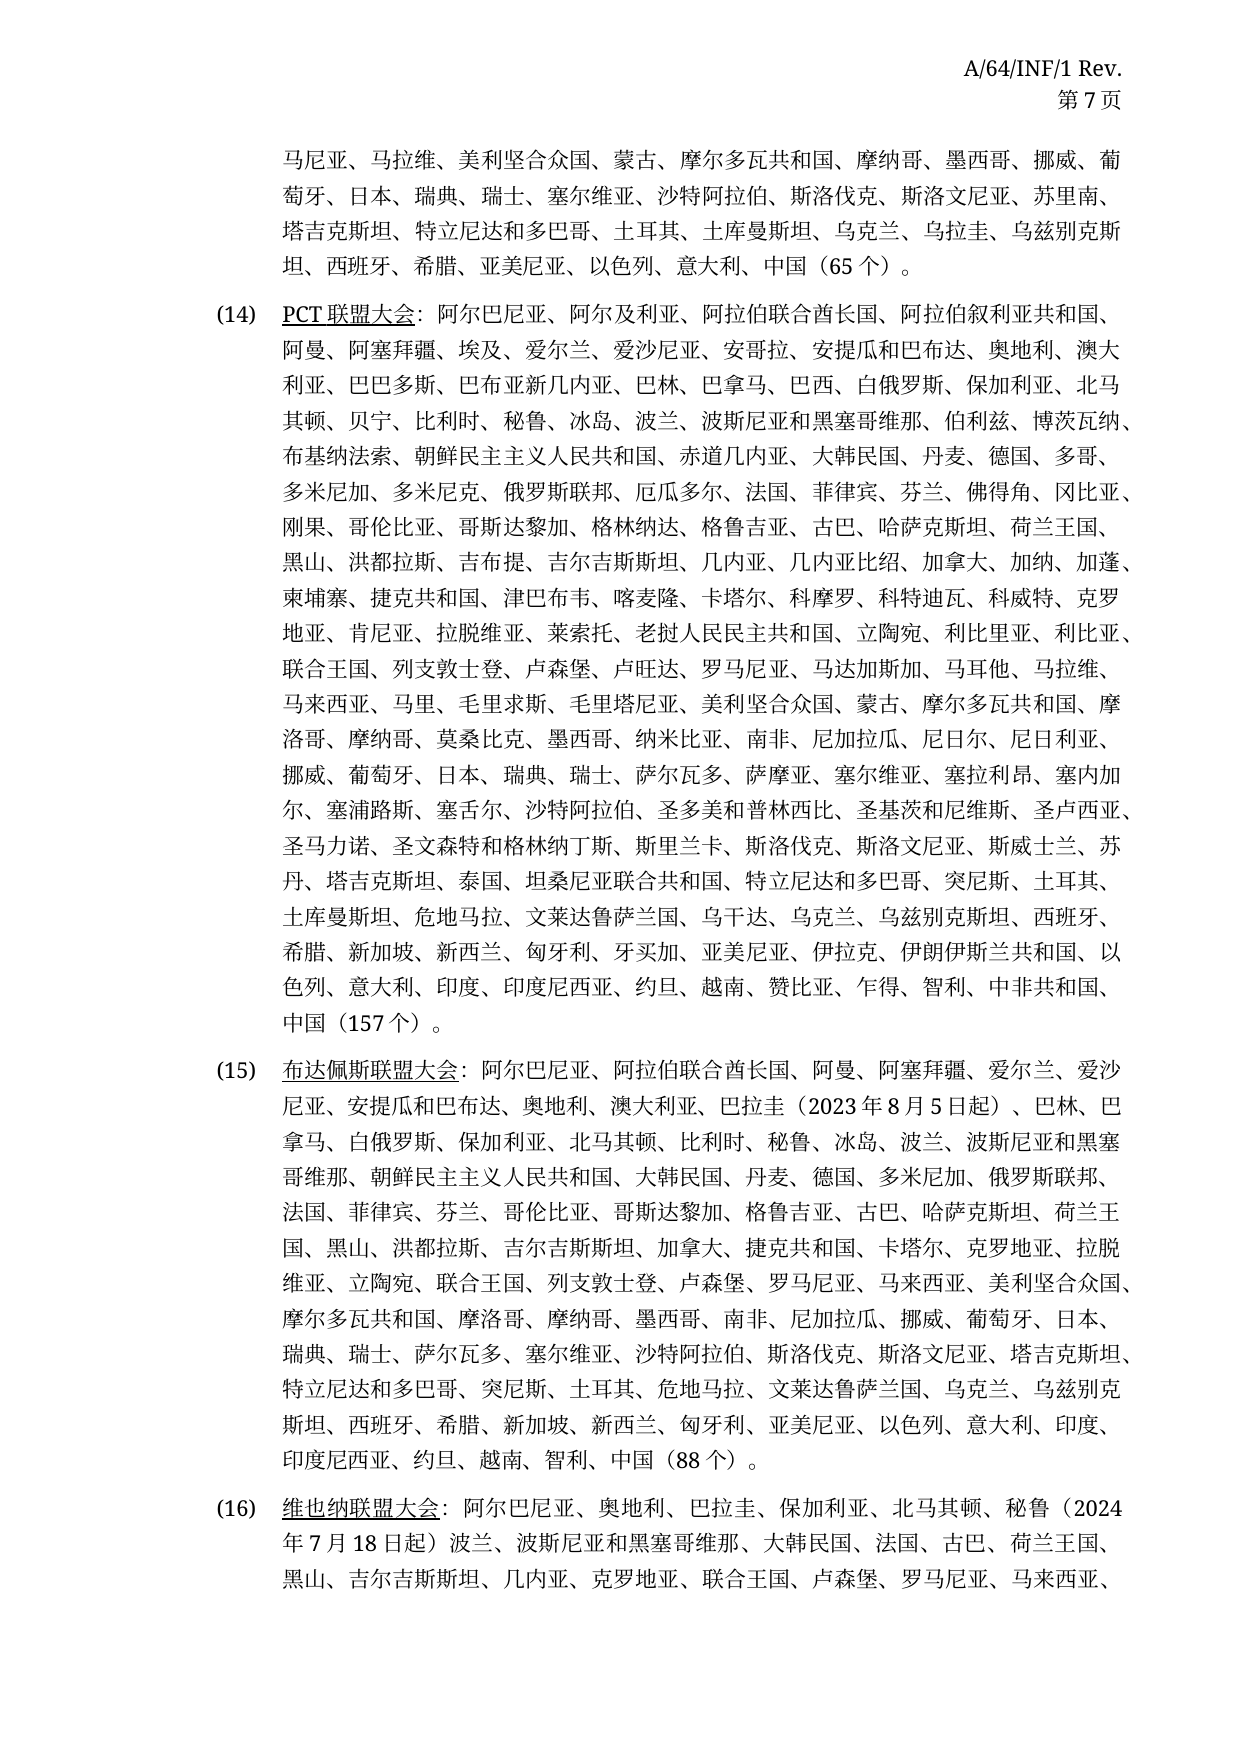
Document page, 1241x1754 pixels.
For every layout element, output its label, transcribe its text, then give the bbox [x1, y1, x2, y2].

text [216, 139, 1122, 281]
text (15) 布达佩斯联盟大会：阿尔巴尼亚、阿拉伯联合酋长国、阿曼、阿塞拜疆、爱尔兰、爱沙尼亚、安提瓜和巴布达、奥地利、澳大利亚、巴拉圭（2023年8月5日起）、巴林、巴拿马、白俄罗斯、保加利亚、北马其顿、比利时、秘鲁、冰岛、波兰、波斯尼亚和黑塞哥维那、朝鲜民主主义人民共和国、大韩民国、丹麦、德国、多米尼加、俄罗斯联邦、法国、菲律宾、芬兰、哥伦比亚、哥斯达黎加、格鲁吉亚、古巴、哈萨克斯坦、荷兰王国、黑山、洪都拉斯、吉尔吉斯斯坦、加拿大、捷克共和国、卡塔尔、克罗地亚、拉脱维亚、立陶宛、联合王国、列支敦士登、卢森堡、罗马尼亚、马来西亚、美利坚合众国、摩尔多瓦共和国、摩洛哥、摩纳哥、墨西哥、南非、尼加拉瓜、挪威、葡萄牙、日本、瑞典、瑞士、萨尔瓦多、塞尔维亚、沙特阿拉伯、斯洛伐克、斯洛文尼亚、塔吉克斯坦、特立尼达和多巴哥、突尼斯、土耳其、危地马拉、文莱达鲁萨兰国、乌克兰、乌兹别克斯坦、西班牙、希腊、新加坡、新西兰、匈牙利、亚美尼亚、以色列、意大利、印度、印度尼西亚、约旦、越南、智利、中国（88个）。 [216, 1050, 1122, 1475]
text (14) PCT联盟大会：阿尔巴尼亚、阿尔及利亚、阿拉伯联合酋长国、阿拉伯叙利亚共和国、阿曼、阿塞拜疆、埃及、爱尔兰、爱沙尼亚、安哥拉、安提瓜和巴布达、奥地利、澳大利亚、巴巴多斯、巴布亚新几内亚、巴林、巴拿马、巴西、白俄罗斯、保加利亚、北马其顿、贝宁、比利时、秘鲁、冰岛、波兰、波斯尼亚和黑塞哥维那、伯利兹、博茨瓦纳、布基纳法索、朝鲜民主主义人民共和国、赤道几内亚、大韩民国、丹麦、德国、多哥、多米尼加、多米尼克、俄罗斯联邦、厄瓜多尔、法国、菲律宾、芬兰、佛得角、冈比亚、刚果、哥伦比亚、哥斯达黎加、格林纳达、格鲁吉亚、古巴、哈萨克斯坦、荷兰王国、黑山、洪都拉斯、吉布提、吉尔吉斯斯坦、几内亚、几内亚比绍、加拿大、加纳、加蓬、柬埔寨、捷克共和国、津巴布韦、喀麦隆、卡塔尔、科摩罗、科特迪瓦、科威特、克罗地亚、肯尼亚、拉脱维亚、莱索托、老挝人民民主共和国、立陶宛、利比里亚、利比亚、联合王国、列支敦士登、卢森堡、卢旺达、罗马尼亚、马达加斯加、马耳他、马拉维、马来西亚、马里、毛里求斯、毛里塔尼亚、美利坚合众国、蒙古、摩尔多瓦共和国、摩洛哥、摩纳哥、莫桑比克、墨西哥、纳米比亚、南非、尼加拉瓜、尼日尔、尼日利亚、挪威、葡萄牙、日本、瑞典、瑞士、萨尔瓦多、萨摩亚、塞尔维亚、塞拉利昂、塞内加尔、塞浦路斯、塞舌尔、沙特阿拉伯、圣多美和普林西比、圣基茨和尼维斯、圣卢西亚、圣马力诺、圣文森特和格林纳丁斯、斯里兰卡、斯洛伐克、斯洛文尼亚、斯威士兰、苏丹、塔吉克斯坦、泰国、坦桑尼亚联合共和国、特立尼达和多巴哥、突尼斯、土耳其、土库曼斯坦、危地马拉、文莱达鲁萨兰国、乌干达、乌克兰、乌兹别克斯坦、西班牙、希腊、新加坡、新西兰、匈牙利、牙买加、亚美尼亚、伊拉克、伊朗伊斯兰共和国、以色列、意大利、印度、印度尼西亚、约旦、越南、赞比亚、乍得、智利、中非共和国、中国（157个）。 [216, 294, 1122, 1037]
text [216, 1487, 1122, 1594]
